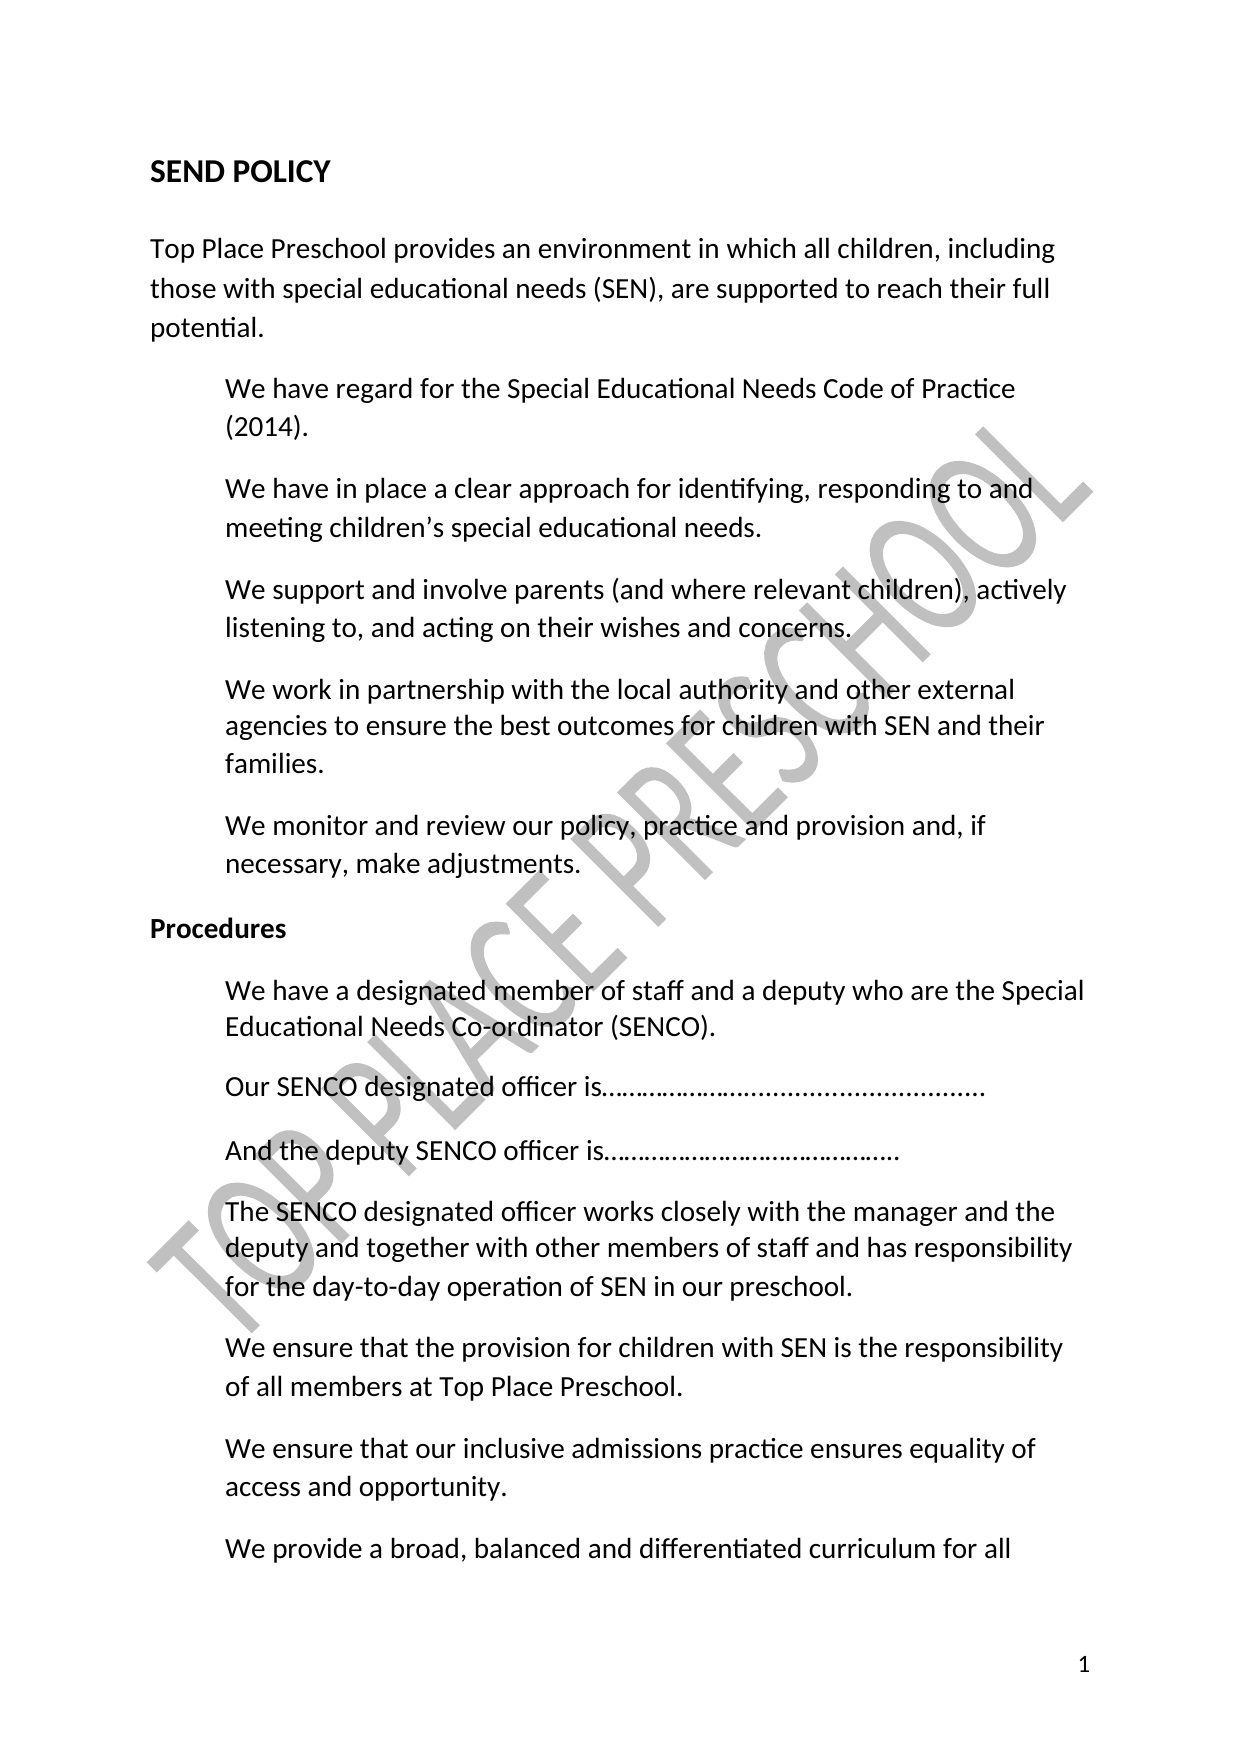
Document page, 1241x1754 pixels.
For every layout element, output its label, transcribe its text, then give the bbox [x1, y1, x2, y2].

list We monitor and review our policy, practice and provision and, if necessary, make adjustments. [150, 807, 1090, 882]
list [150, 1530, 1090, 1566]
list We work in partnership with the local authority and other external agencies to ensure the best outcomes for children with SEN and their families. [150, 671, 1090, 782]
text Top Place Preschool provides an environment in which all children, including those with special educational needs (SEN), are supported to reach their full potential. [150, 226, 1090, 345]
list We have in place a clear approach for identifying, responding to and meeting children’s special educational needs. [150, 470, 1090, 546]
list We support and involve parents (and where relevant children), actively listening to, and acting on their wishes and concerns. [150, 571, 1090, 646]
list We have regard for the Special Educational Needs Code of Practice (2014). [150, 370, 1090, 445]
list We ensure that our inclusive admissions practice ensures equality of access and opportunity. [150, 1430, 1090, 1505]
text Our SENCO designated officer is…………………................................. [225, 1068, 1090, 1104]
text SEND POLICY [150, 150, 1090, 191]
list Procedures [150, 907, 1090, 947]
list The SENCO designated officer works closely with the manager and the deputy and together with other members of staff and has responsibility for the day-to-day operation of SEN in our preschool. [150, 1193, 1090, 1304]
list We ensure that the provision for children with SEN is the responsibility of all members at Top Place Preschool. [150, 1329, 1090, 1405]
text And the deputy SENCO officer is…………………………………….. [225, 1129, 1090, 1168]
text We have a designated member of staff and a deputy who are the Special Educational Needs Co-ordinator (SENCO). [225, 972, 1090, 1043]
